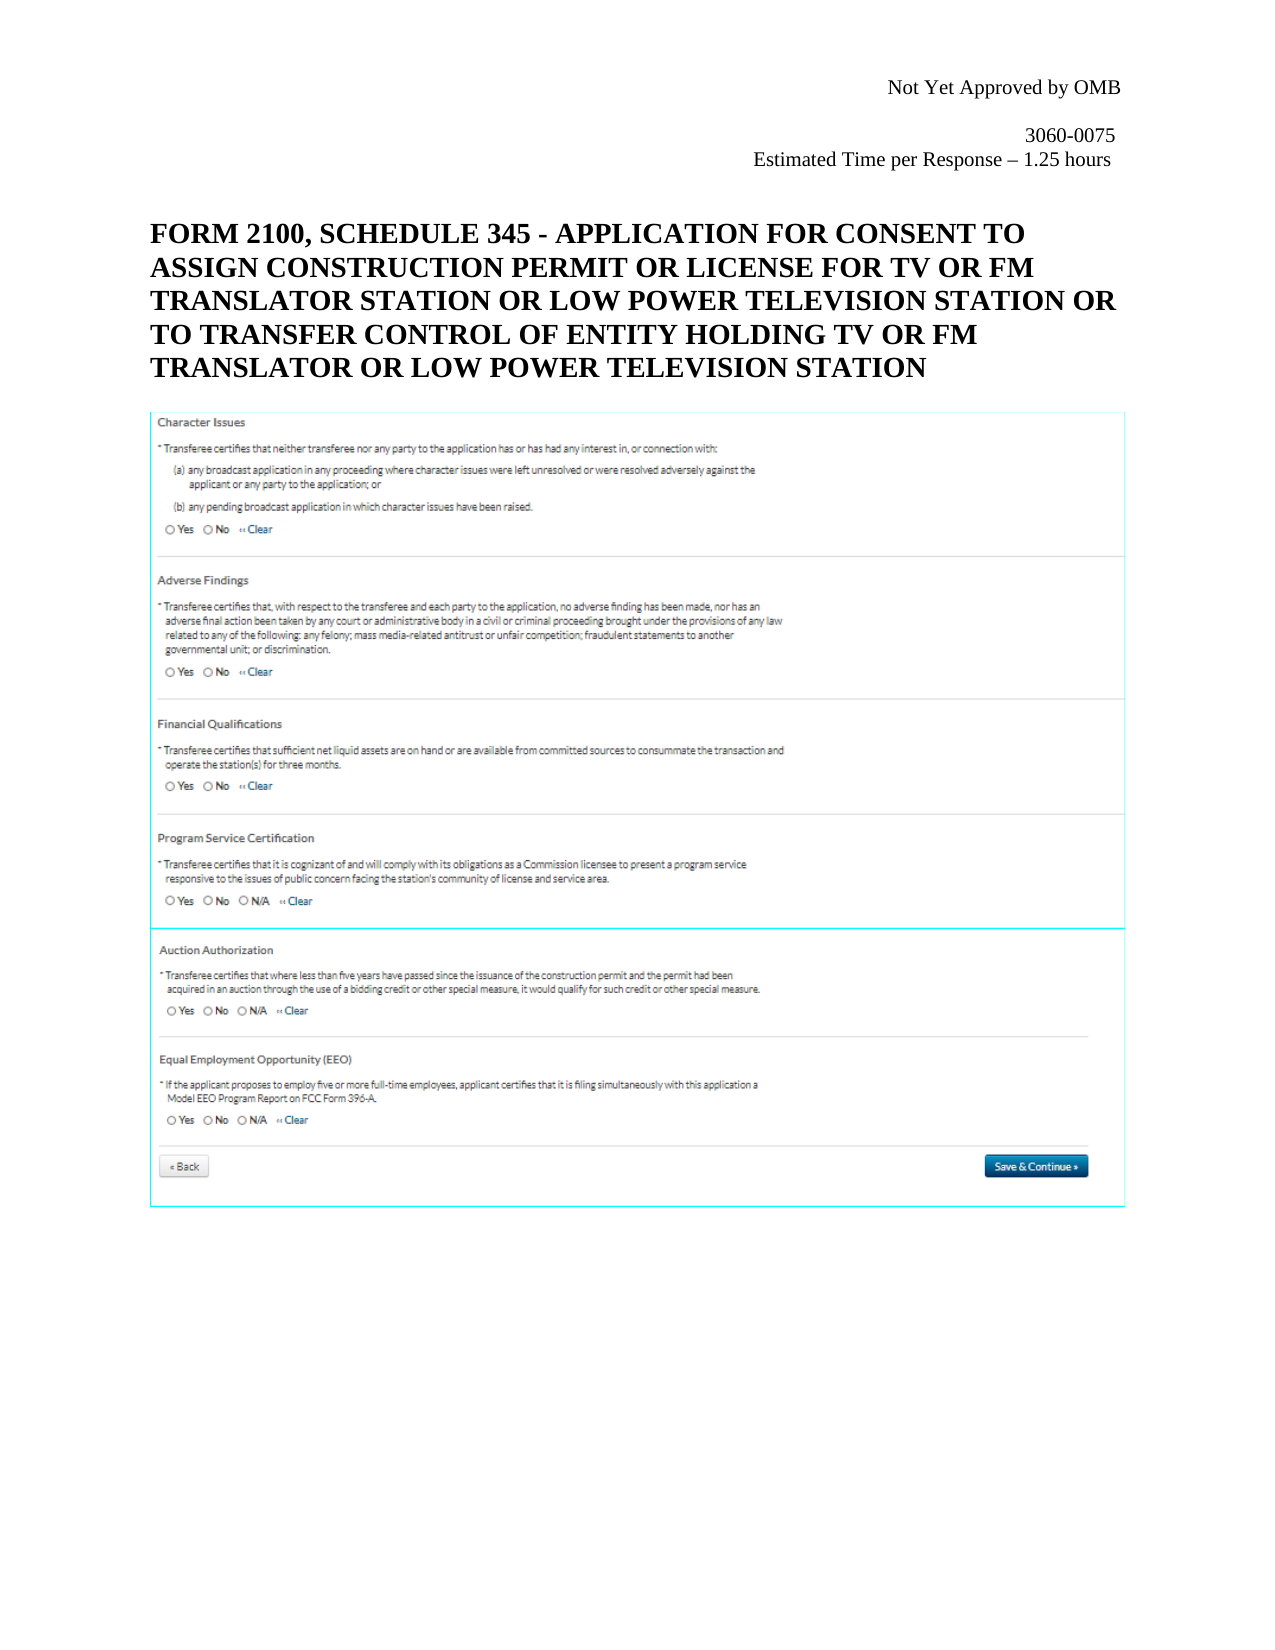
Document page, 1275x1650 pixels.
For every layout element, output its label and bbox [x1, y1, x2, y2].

picture [150, 412, 1125, 1207]
